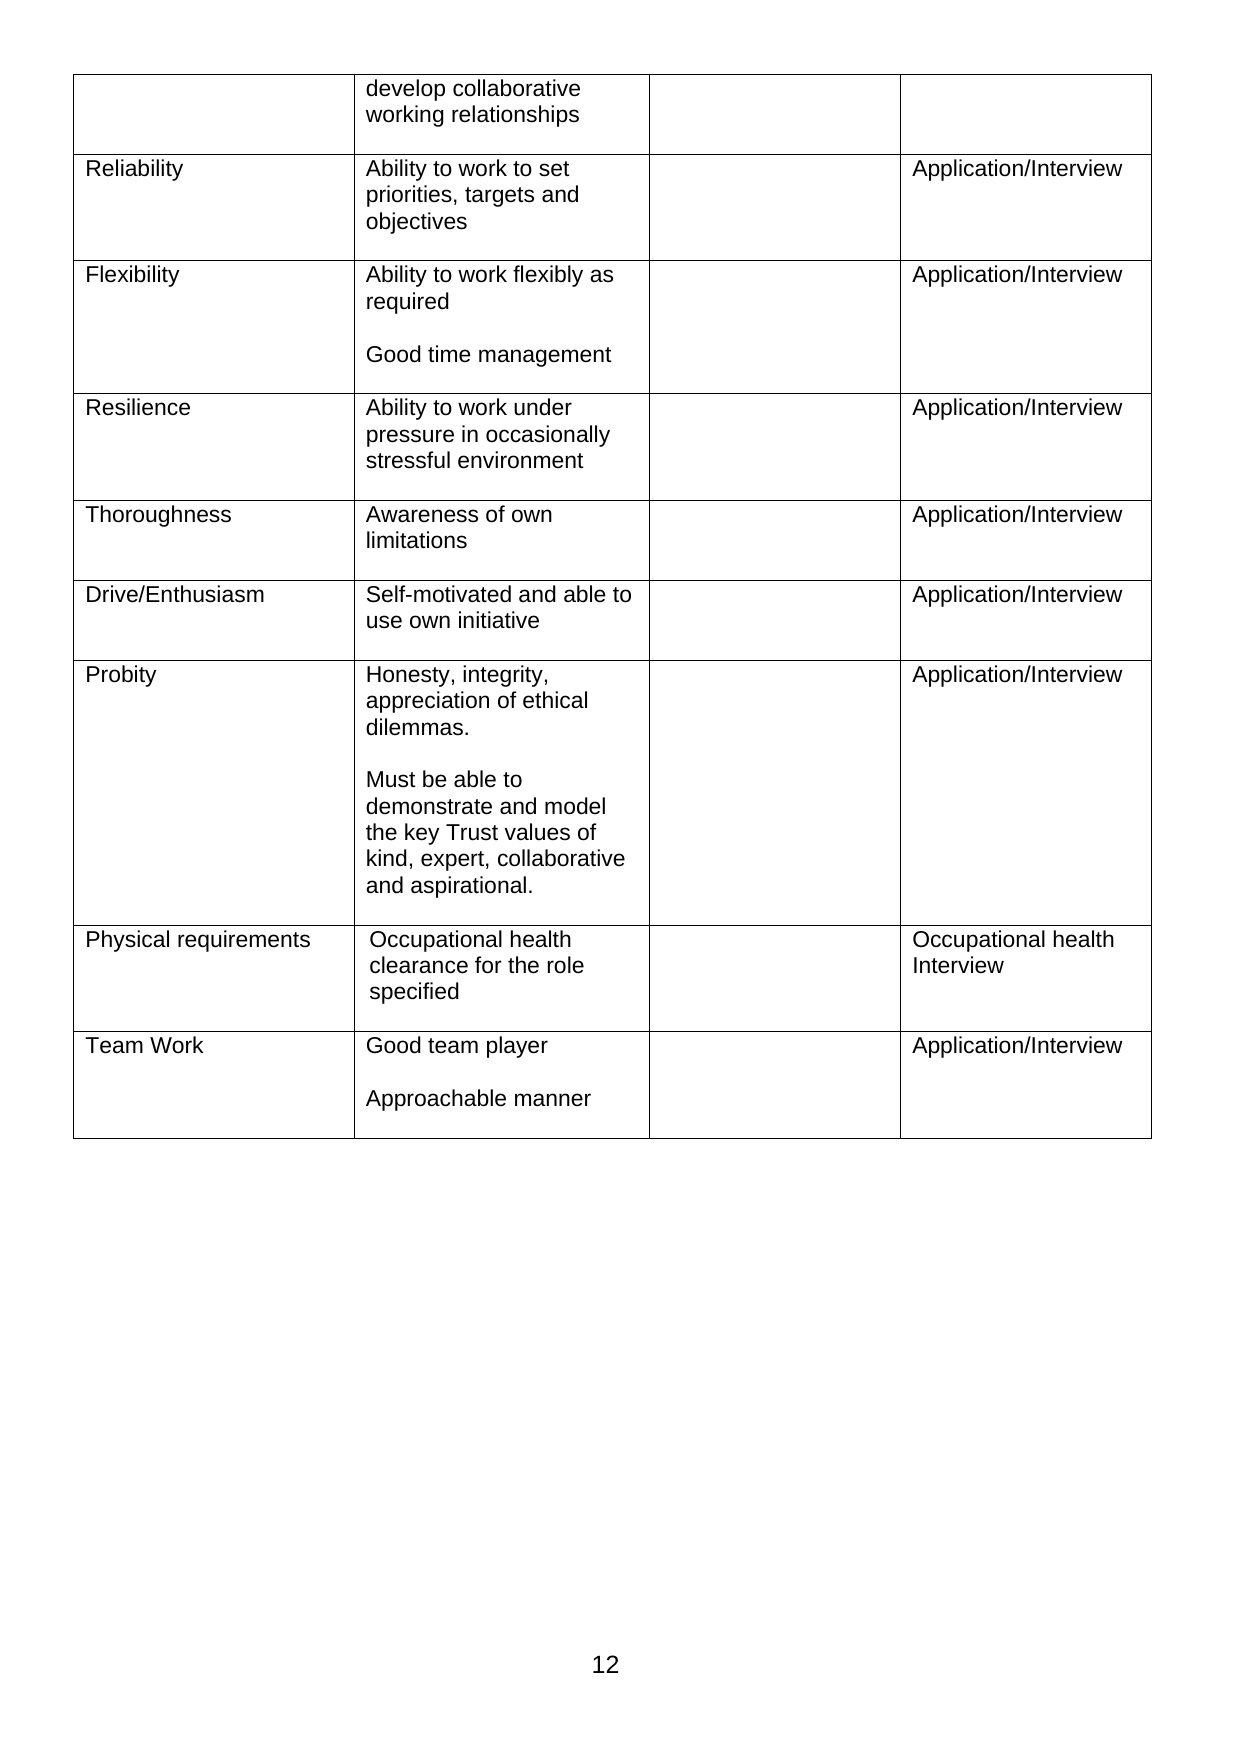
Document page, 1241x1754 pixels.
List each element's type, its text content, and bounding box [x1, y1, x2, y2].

table_cell Ability to work under pressure in occasionally stressful environment [355, 394, 649, 500]
table_cell Resilience [74, 394, 354, 500]
table_cell [650, 394, 900, 500]
table_cell Application/Interview [901, 661, 1151, 924]
table_cell Flexibility [74, 261, 354, 393]
table_cell Application/Interview [901, 581, 1151, 660]
table_cell Honesty, integrity, appreciation of ethical dilemmas. Must be able to demonstrate and model the key Trust values of kind, expert, collaborative and aspirational. [355, 661, 649, 924]
table_cell [650, 581, 900, 660]
table_cell [650, 926, 900, 1031]
table_cell [650, 155, 900, 260]
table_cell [901, 75, 1151, 154]
table_cell Drive/Enthusiasm [74, 581, 354, 660]
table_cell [355, 75, 649, 154]
table_cell Application/Interview [901, 394, 1151, 500]
table_cell Good team player Approachable manner [355, 1032, 649, 1137]
table_cell Application/Interview [901, 501, 1151, 580]
table_cell Occupational health Interview [901, 926, 1151, 1031]
table_cell Application/Interview [901, 1032, 1151, 1137]
table_cell Physical requirements [74, 926, 354, 1031]
table_cell Occupational health clearance for the role specified [355, 926, 649, 1031]
table_cell [650, 1032, 900, 1137]
table_cell Ability to work to set priorities, targets and objectives [355, 155, 649, 260]
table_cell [74, 75, 354, 154]
table_cell Ability to work flexibly as required Good time management [355, 261, 649, 393]
table_cell [650, 661, 900, 924]
table_cell Application/Interview [901, 261, 1151, 393]
table_cell Self-motivated and able to use own initiative [355, 581, 649, 660]
table_cell Application/Interview [901, 155, 1151, 260]
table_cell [650, 75, 900, 154]
table_cell Awareness of own limitations [355, 501, 649, 580]
table_cell Thoroughness [74, 501, 354, 580]
table_cell [650, 501, 900, 580]
table_cell [650, 261, 900, 393]
table_cell Reliability [74, 155, 354, 260]
table_cell Probity [74, 661, 354, 924]
table_cell Team Work [74, 1032, 354, 1137]
